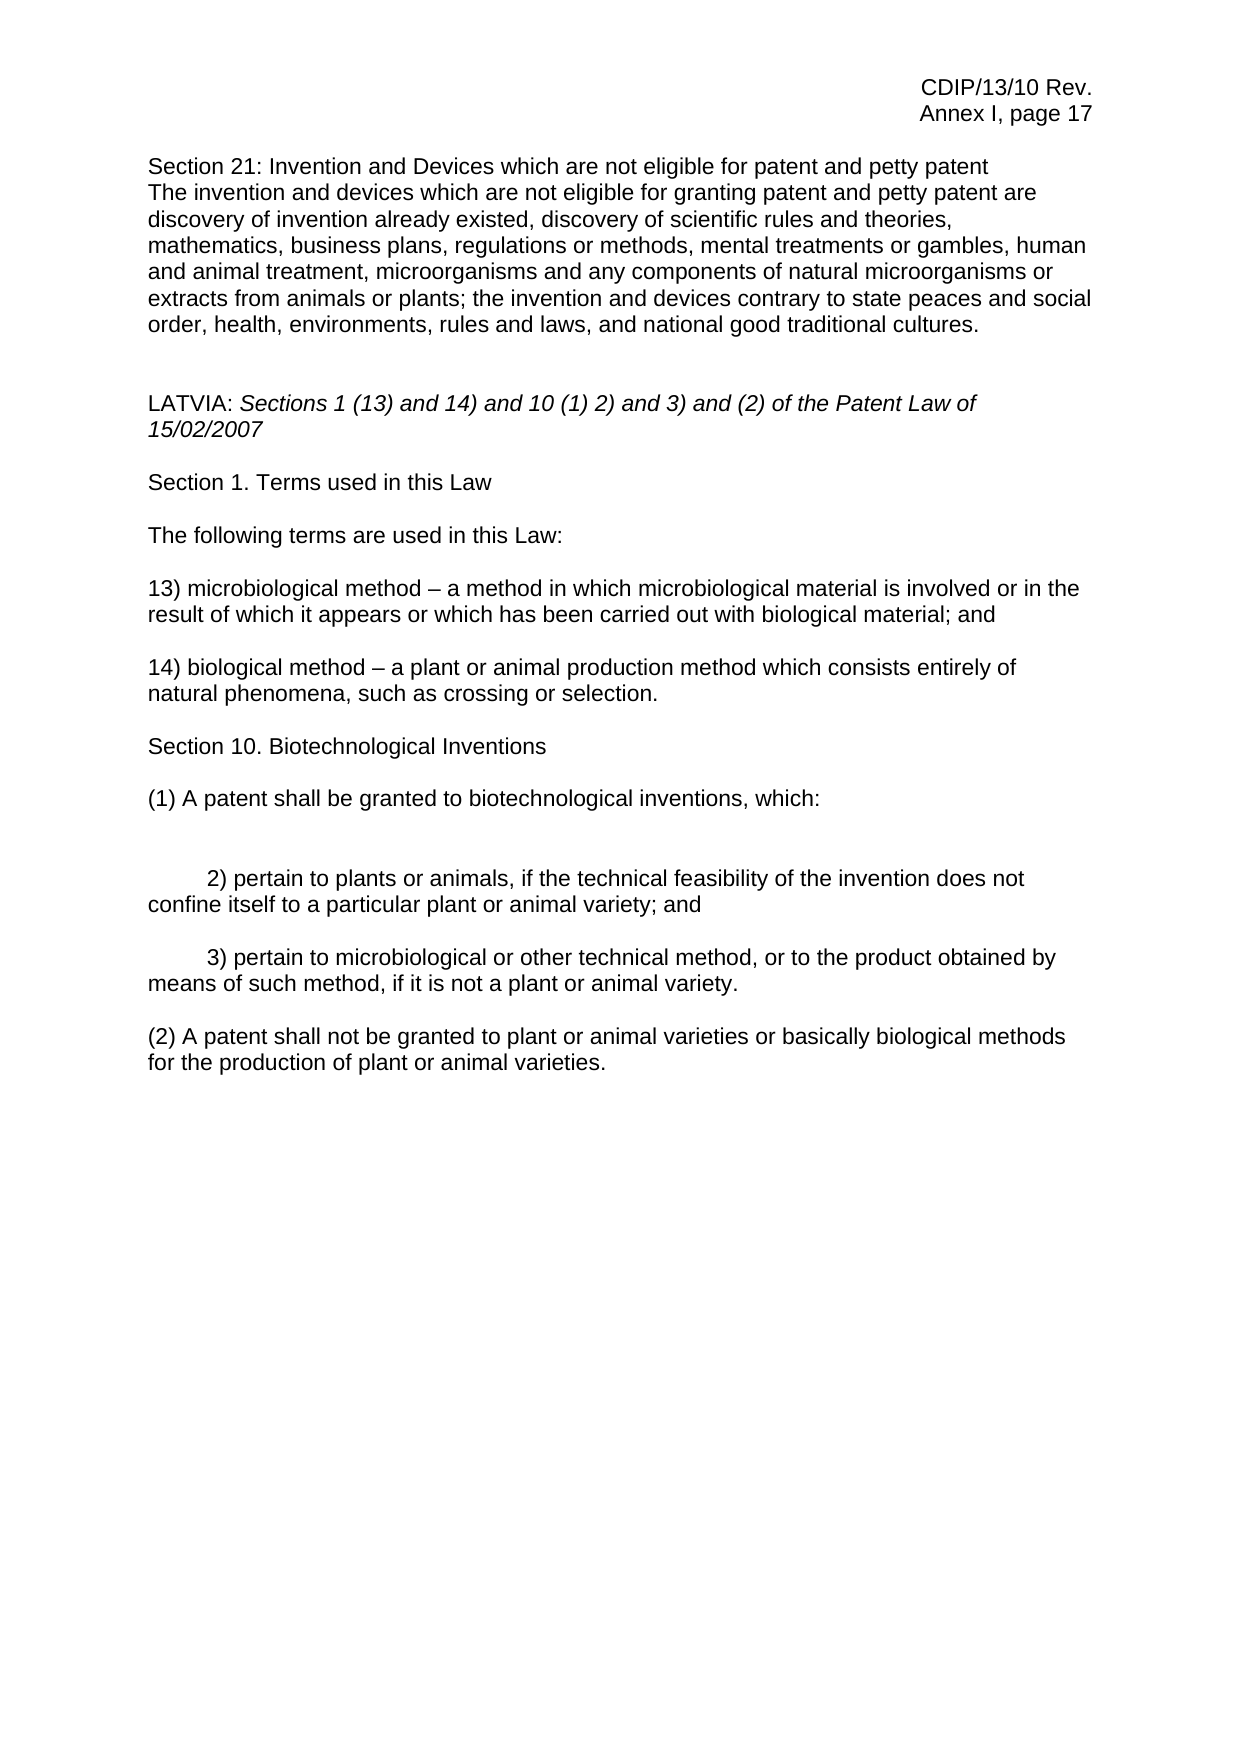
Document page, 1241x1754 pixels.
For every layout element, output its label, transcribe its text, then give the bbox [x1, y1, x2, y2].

text (2) A patent shall not be granted to plant or animal varieties or basically biological methods for the production of plant or animal varieties. [148, 1023, 1093, 1075]
text Section 10. Biotechnological Inventions [148, 733, 1093, 759]
text Section 1. Terms used in this Law [148, 469, 1093, 496]
text Section 21: Invention and Devices which are not eligible for patent and petty patent [148, 153, 1093, 179]
text 14) biological method – a plant or animal production method which consists entirely of natural phenomena, such as crossing or selection. [148, 654, 1093, 706]
text The invention and devices which are not eligible for granting patent and petty patent are discovery of invention already existed, discovery of scientific rules and theories, mathematics, business plans, regulations or methods, mental treatments or gambles, human and animal treatment, microorganisms and any components of natural microorganisms or extracts from animals or plants; the invention and devices contrary to state peaces and social order, health, environments, rules and laws, and national good traditional cultures. [148, 179, 1093, 337]
text 13) microbiological method – a method in which microbiological material is involved or in the result of which it appears or which has been carried out with biological material; and [148, 574, 1093, 627]
text (1) A patent shall be granted to biotechnological inventions, which: [148, 785, 1093, 812]
text 3) pertain to microbiological or other technical method, or to the product obtained by means of such method, if it is not a plant or animal variety. [148, 943, 1093, 996]
text LATVIA: Sections 1 (13) and 14) and 10 (1) 2) and 3) and (2) of the Patent Law of 15/02/2007 [148, 390, 1093, 443]
text The following terms are used in this Law: [148, 522, 1093, 548]
text 2) pertain to plants or animals, if the technical feasibility of the invention does not confine itself to a particular plant or animal variety; and [148, 864, 1093, 917]
